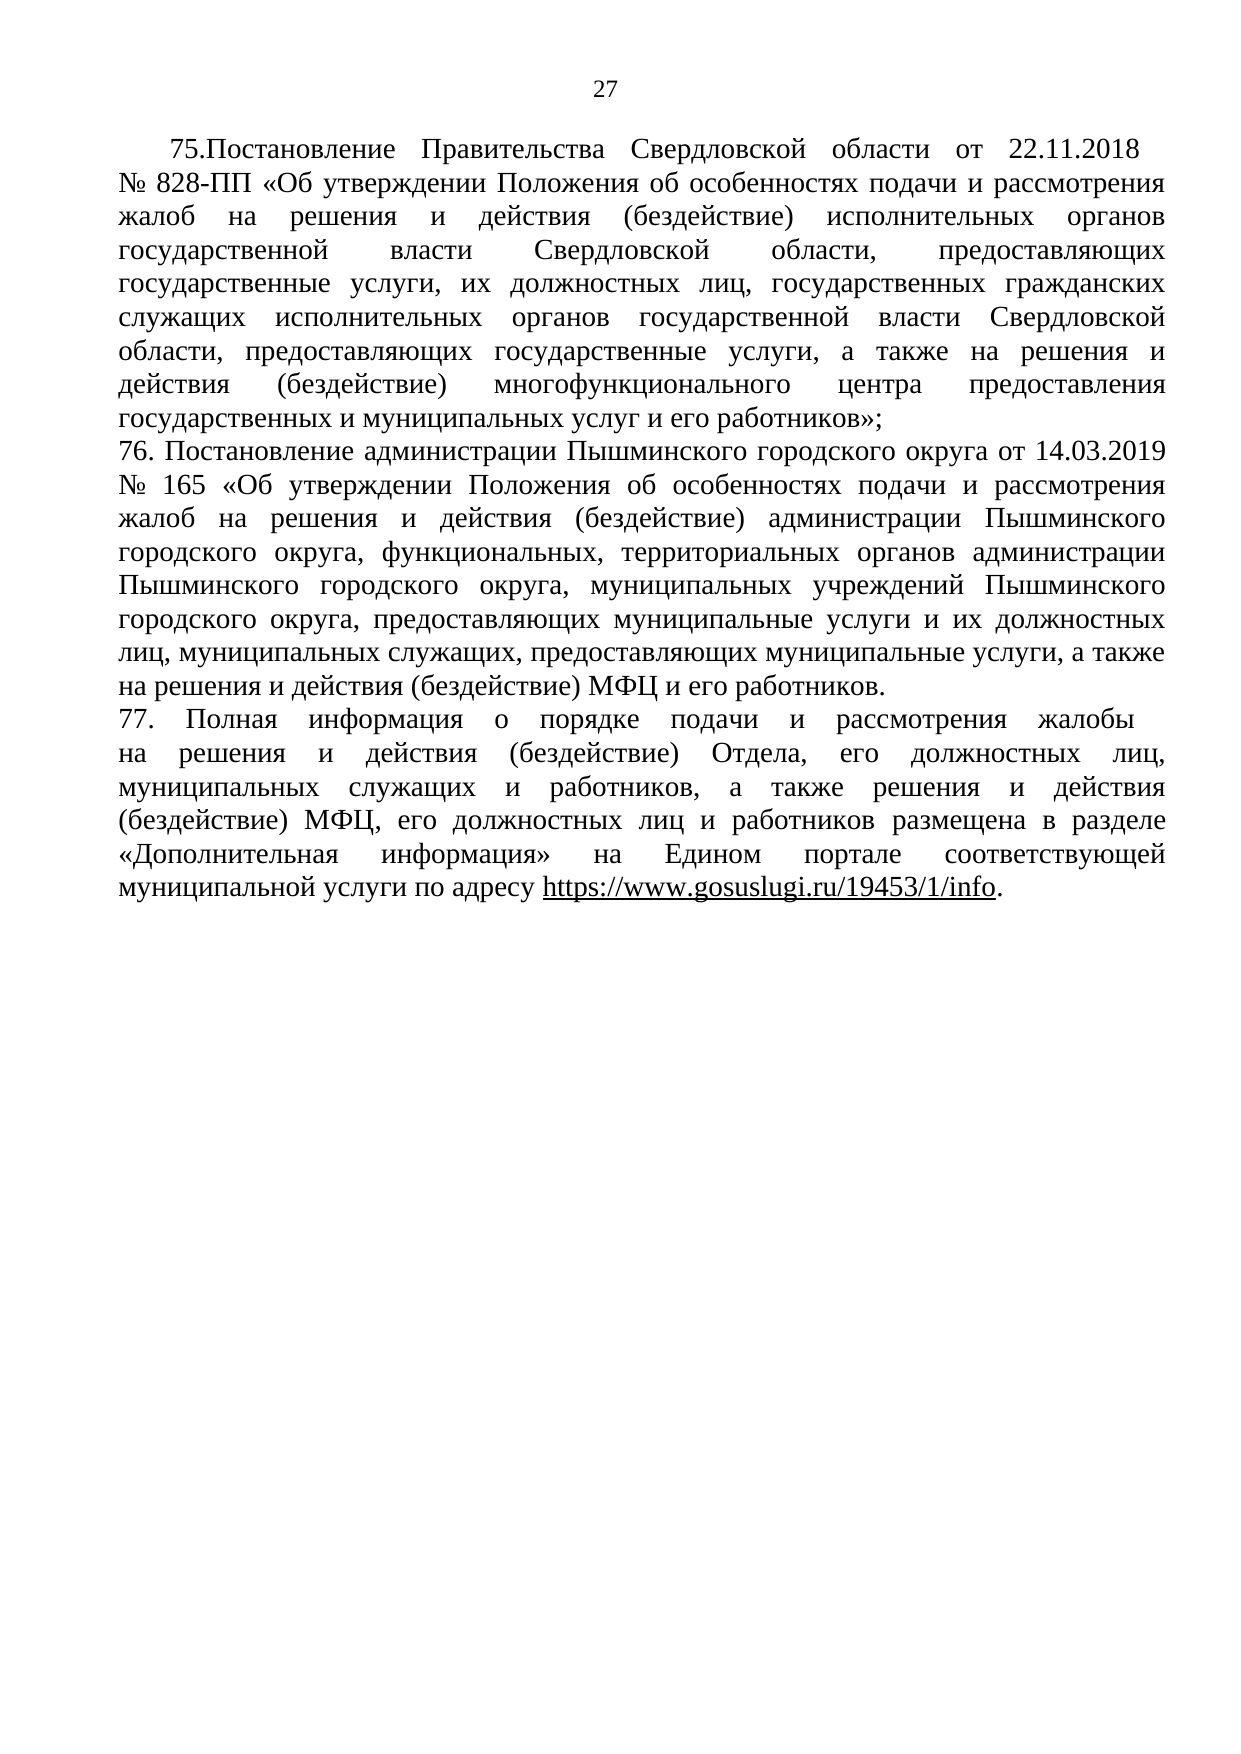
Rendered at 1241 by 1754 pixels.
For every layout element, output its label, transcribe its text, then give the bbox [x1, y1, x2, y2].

text 77. Полная информация о порядке подачи и рассмотрения жалобы на решения и действия (бездействие) Отдела, его должностных лиц, муниципальных служащих и работников, а также решения и действия (бездействие) МФЦ, его должностных лиц и работников размещена в разделе «Дополнительная информация» на Едином портале соответствующей муниципальной услуги по адресу https://www.gosuslugi.ru/19453/1/info. [118, 702, 1167, 903]
text 76. Постановление администрации Пышминского городского округа от 14.03.2019 № 165 «Об утверждении Положения об особенностях подачи и рассмотрения жалоб на решения и действия (бездействие) администрации Пышминского городского округа, функциональных, территориальных органов администрации Пышминского городского округа, муниципальных учреждений Пышминского городского округа, предоставляющих муниципальные услуги и их должностных лиц, муниципальных служащих, предоставляющих муниципальные услуги, а также на решения и действия (бездействие) МФЦ и его работников. [118, 433, 1167, 702]
text 75.Постановление Правительства Свердловской области от 22.11.2018 № 828-ПП «Об утверждении Положения об особенностях подачи и рассмотрения жалоб на решения и действия (бездействие) исполнительных органов государственной власти Свердловской области, предоставляющих государственные услуги, их должностных лиц, государственных гражданских служащих исполнительных органов государственной власти Свердловской области, предоставляющих государственные услуги, а также на решения и действия (бездействие) многофункционального центра предоставления государственных и муниципальных услуг и его работников»; [118, 131, 1167, 433]
